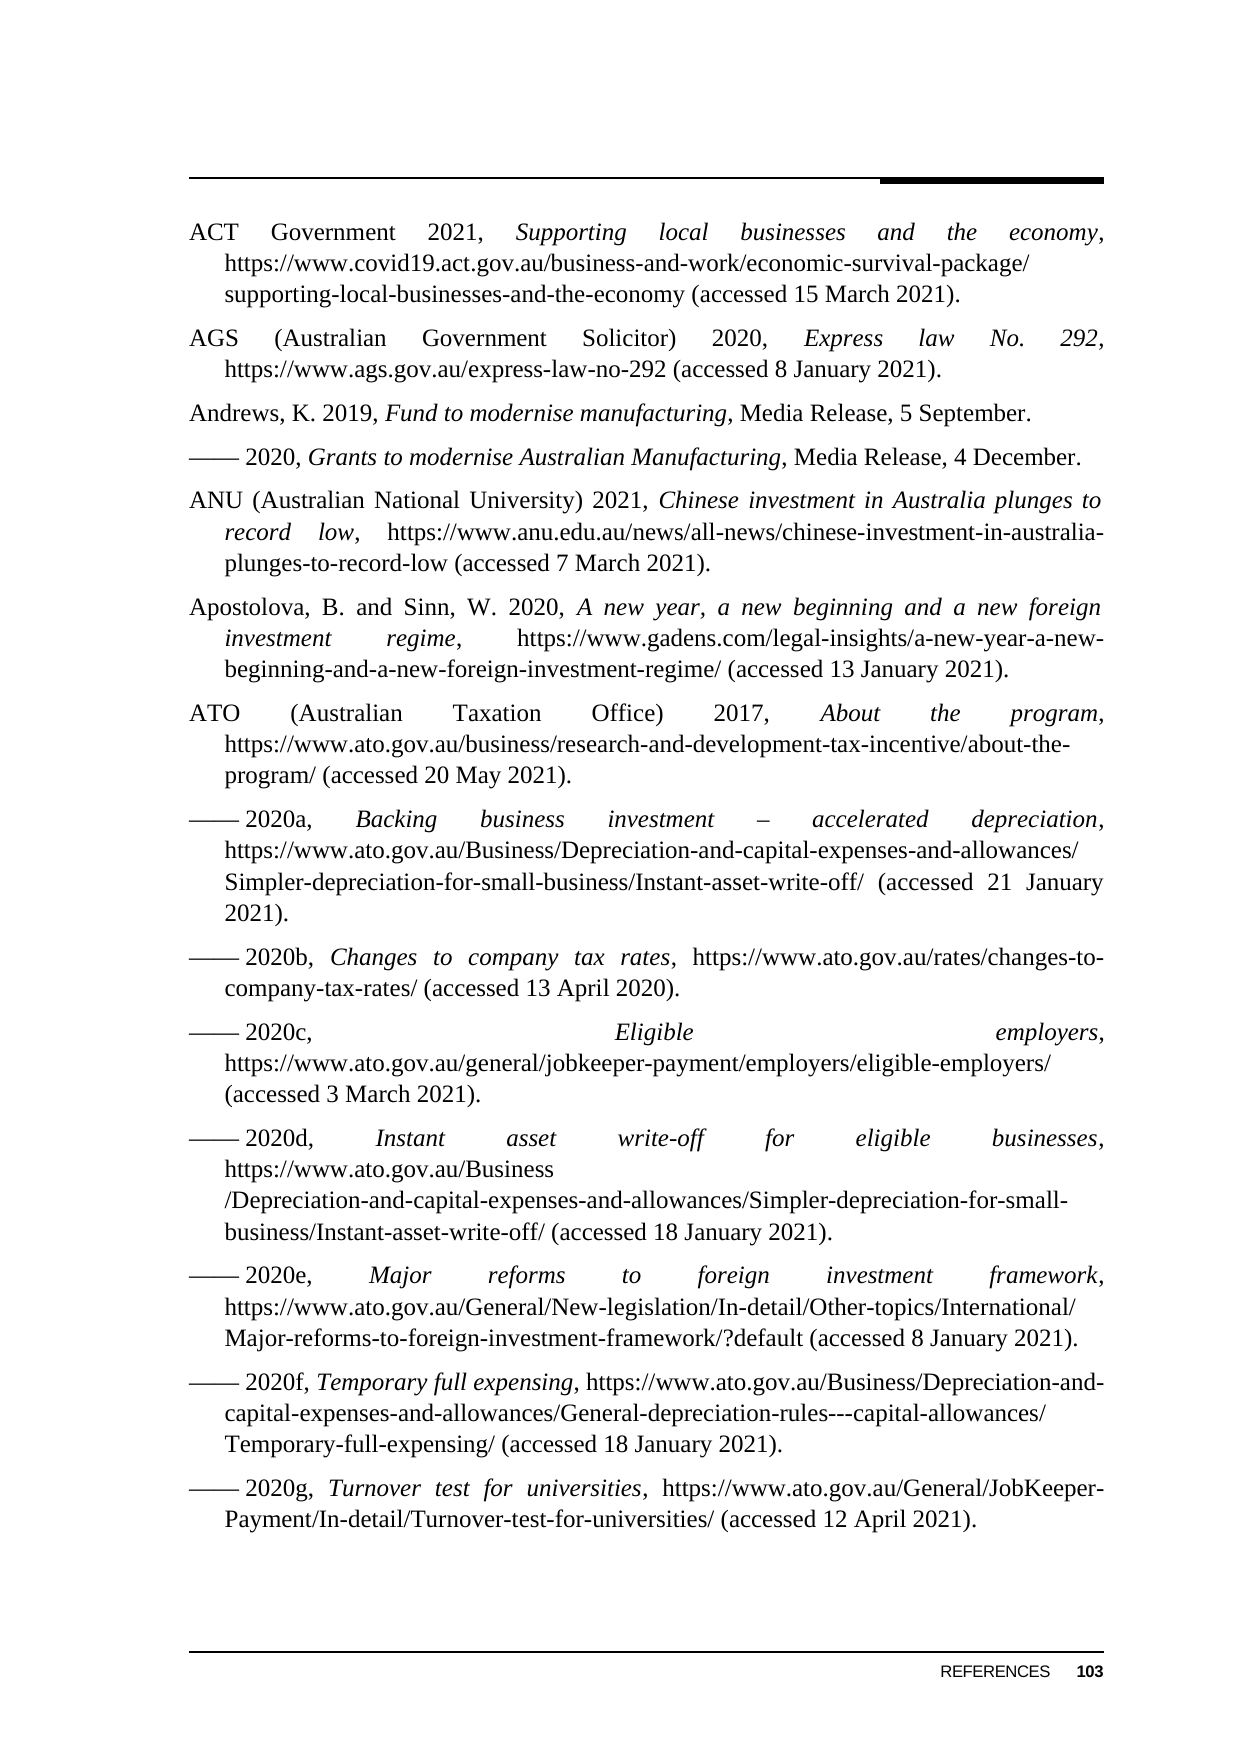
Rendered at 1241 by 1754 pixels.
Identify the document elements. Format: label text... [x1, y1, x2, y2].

text ACT Government 2021, Supporting local businesses and the economy, https://www.covid19.act.gov.au/business-and-work/economic-survival-package/supporting-local-businesses-and-the-economy (accessed 15 March 2021). [189, 214, 1104, 308]
text —— 2020d, Instant asset write-off for eligible businesses, https://www.ato.gov.au/Business /Depreciation-and-capital-expenses-and-allowances/Simpler-depreciation-for-small-business/Instant-asset-write-off/ (accessed 18 January 2021). [189, 1121, 1104, 1246]
text —— 2020b, Changes to company tax rates, https://www.ato.gov.au/rates/changes-to-company-tax-rates/ (accessed 13 April 2020). [189, 939, 1104, 1002]
text —— 2020, Grants to modernise Australian Manufacturing, Media Release, 4 December. [189, 439, 1104, 471]
text —— 2020a, Backing business investment – accelerated depreciation, https://www.ato.gov.au/Business/Depreciation-and-capital-expenses-and-allowances/Simpler-depreciation-for-small-business/Instant-asset-write-off/ (accessed 21 January 2021). [189, 802, 1104, 927]
text Andrews, K. 2019, Fund to modernise manufacturing, Media Release, 5 September. [189, 396, 1104, 427]
text AGS (Australian Government Solicitor) 2020, Express law No. 292, https://www.ags.gov.au/express-law-no-292 (accessed 8 January 2021). [189, 321, 1104, 383]
text ATO (Australian Taxation Office) 2017, About the program, https://www.ato.gov.au/business/research-and-development-tax-incentive/about-the-program/ (accessed 20 May 2021). [189, 696, 1104, 789]
text ANU (Australian National University) 2021, Chinese investment in Australia plunges to record low, https://www.anu.edu.au/news/all-news/chinese-investment-in-australia-plunges-to-record-low (accessed 7 March 2021). [189, 483, 1104, 577]
text —— 2020g, Turnover test for universities, https://www.ato.gov.au/General/JobKeeper-Payment/In-detail/Turnover-test-for-universities/ (accessed 12 April 2021). [189, 1471, 1104, 1533]
text —— 2020e, Major reforms to foreign investment framework, https://www.ato.gov.au/General/New-legislation/In-detail/Other-topics/International/Major-reforms-to-foreign-investment-framework/?default (accessed 8 January 2021). [189, 1258, 1104, 1352]
text Apostolova, B. and Sinn, W. 2020, A new year, a new beginning and a new foreign investment regime, https://www.gadens.com/legal-insights/a-new-year-a-new-beginning-and-a-new-foreign-investment-regime/ (accessed 13 January 2021). [189, 589, 1104, 683]
text —— 2020c, Eligible employers, https://www.ato.gov.au/general/jobkeeper-payment/employers/eligible-employers/ (accessed 3 March 2021). [189, 1014, 1104, 1108]
text —— 2020f, Temporary full expensing, https://www.ato.gov.au/Business/Depreciation-and-capital-expenses-and-allowances/General-depreciation-rules---capital-allowances/Temporary-full-expensing/ (accessed 18 January 2021). [189, 1364, 1104, 1458]
